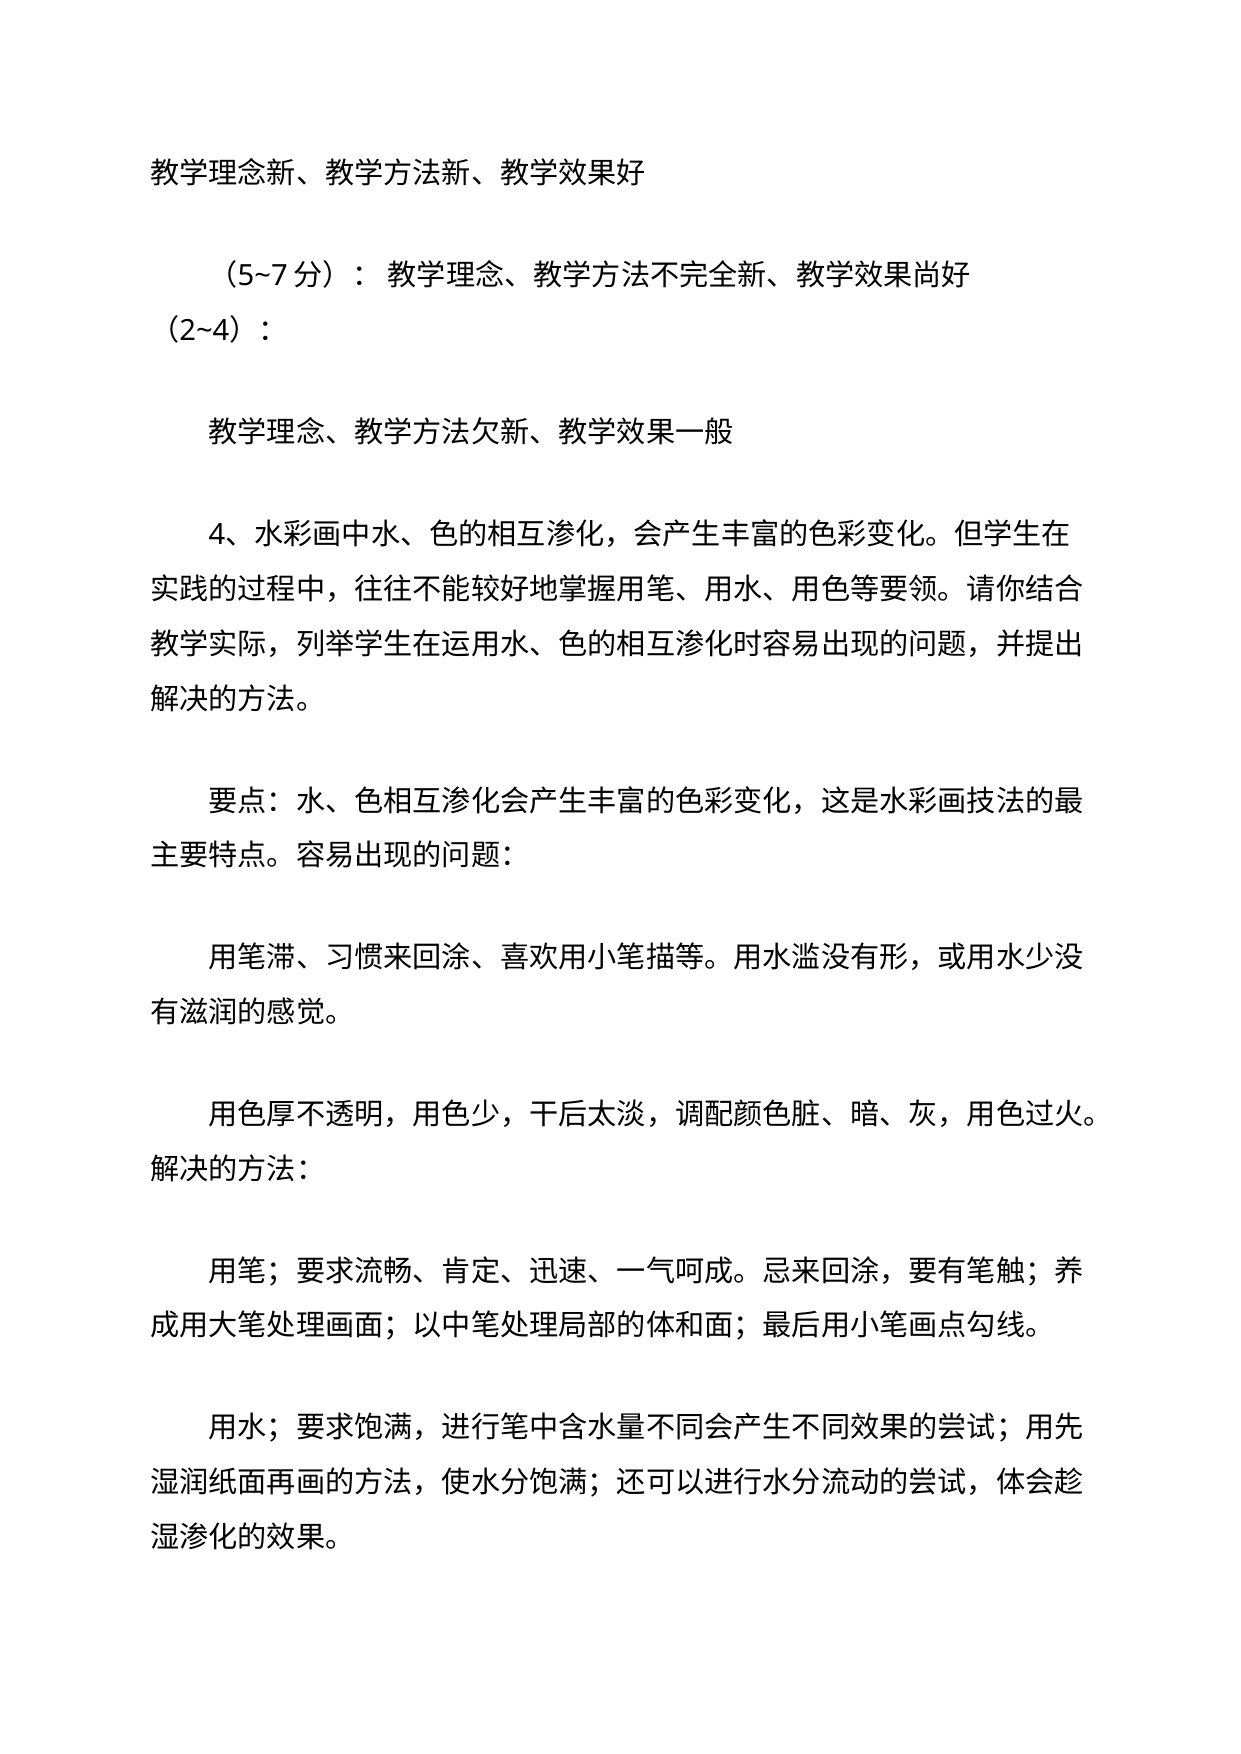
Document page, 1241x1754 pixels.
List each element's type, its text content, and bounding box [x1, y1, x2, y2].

text 用色厚不透明，用色少，干后太淡，调配颜色脏、暗、灰，用色过火。解决的方法： [150, 1090, 1090, 1188]
text 用笔滞、习惯来回涂、喜欢用小笔描等。用水滥没有形，或用水少没有滋润的感觉。 [150, 934, 1090, 1031]
text 要点：水、色相互渗化会产生丰富的色彩变化，这是水彩画技法的最主要特点。容易出现的问题： [150, 777, 1090, 874]
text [150, 150, 1090, 192]
text （5~7分）： 教学理念、教学方法不完全新、教学效果尚好（2~4）： [150, 252, 1090, 349]
text 用水；要求饱满，进行笔中含水量不同会产生不同效果的尝试；用先湿润纸面再画的方法，使水分饱满；还可以进行水分流动的尝试，体会趁湿渗化的效果。 [150, 1404, 1090, 1556]
text 4、水彩画中水、色的相互渗化，会产生丰富的色彩变化。但学生在实践的过程中，往往不能较好地掌握用笔、用水、用色等要领。请你结合教学实际，列举学生在运用水、色的相互渗化时容易出现的问题，并提出解决的方法。 [150, 511, 1090, 718]
text 教学理念、教学方法欠新、教学效果一般 [150, 409, 1090, 451]
text 用笔；要求流畅、肯定、迅速、一气呵成。忌来回涂，要有笔触；养成用大笔处理画面；以中笔处理局部的体和面；最后用小笔画点勾线。 [150, 1247, 1090, 1344]
